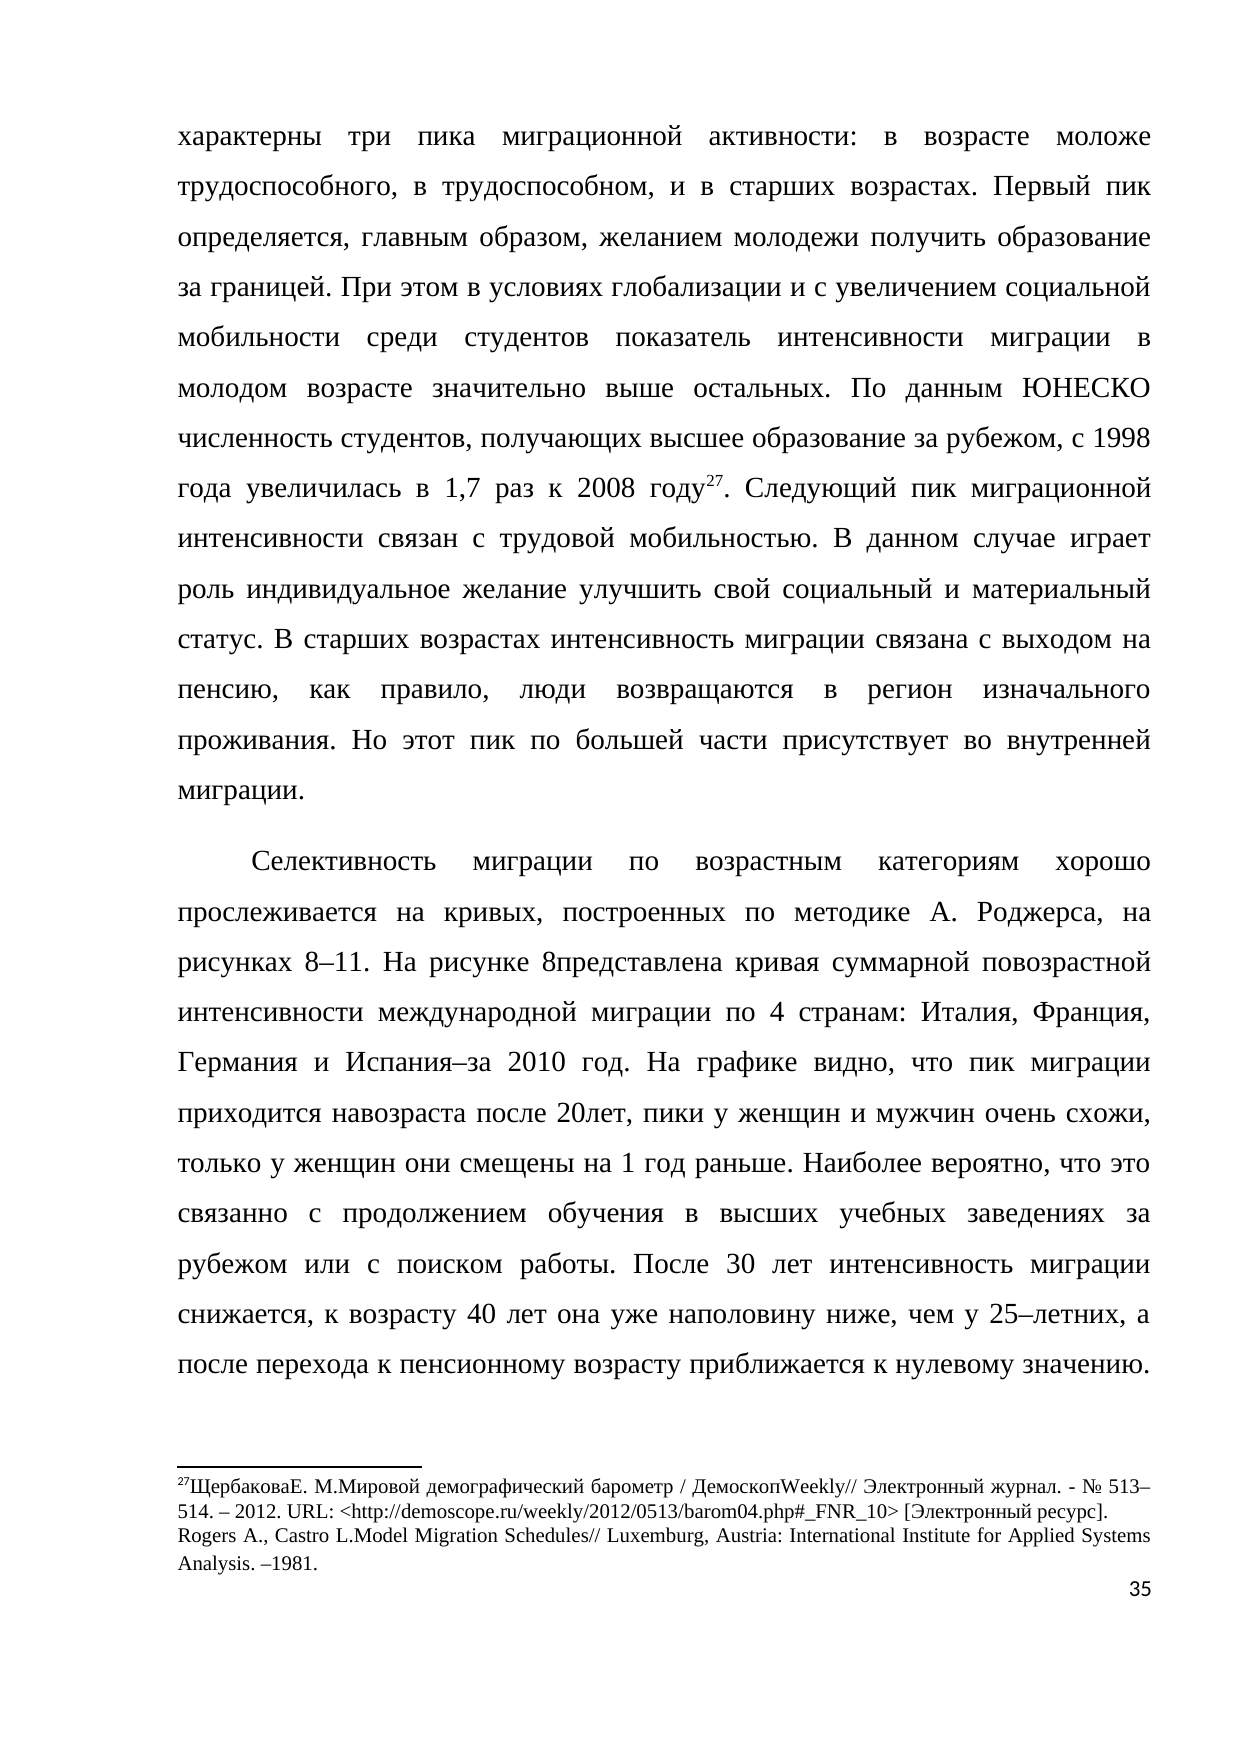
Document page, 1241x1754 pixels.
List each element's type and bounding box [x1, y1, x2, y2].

text [177, 843, 1152, 1380]
text [177, 118, 1152, 806]
